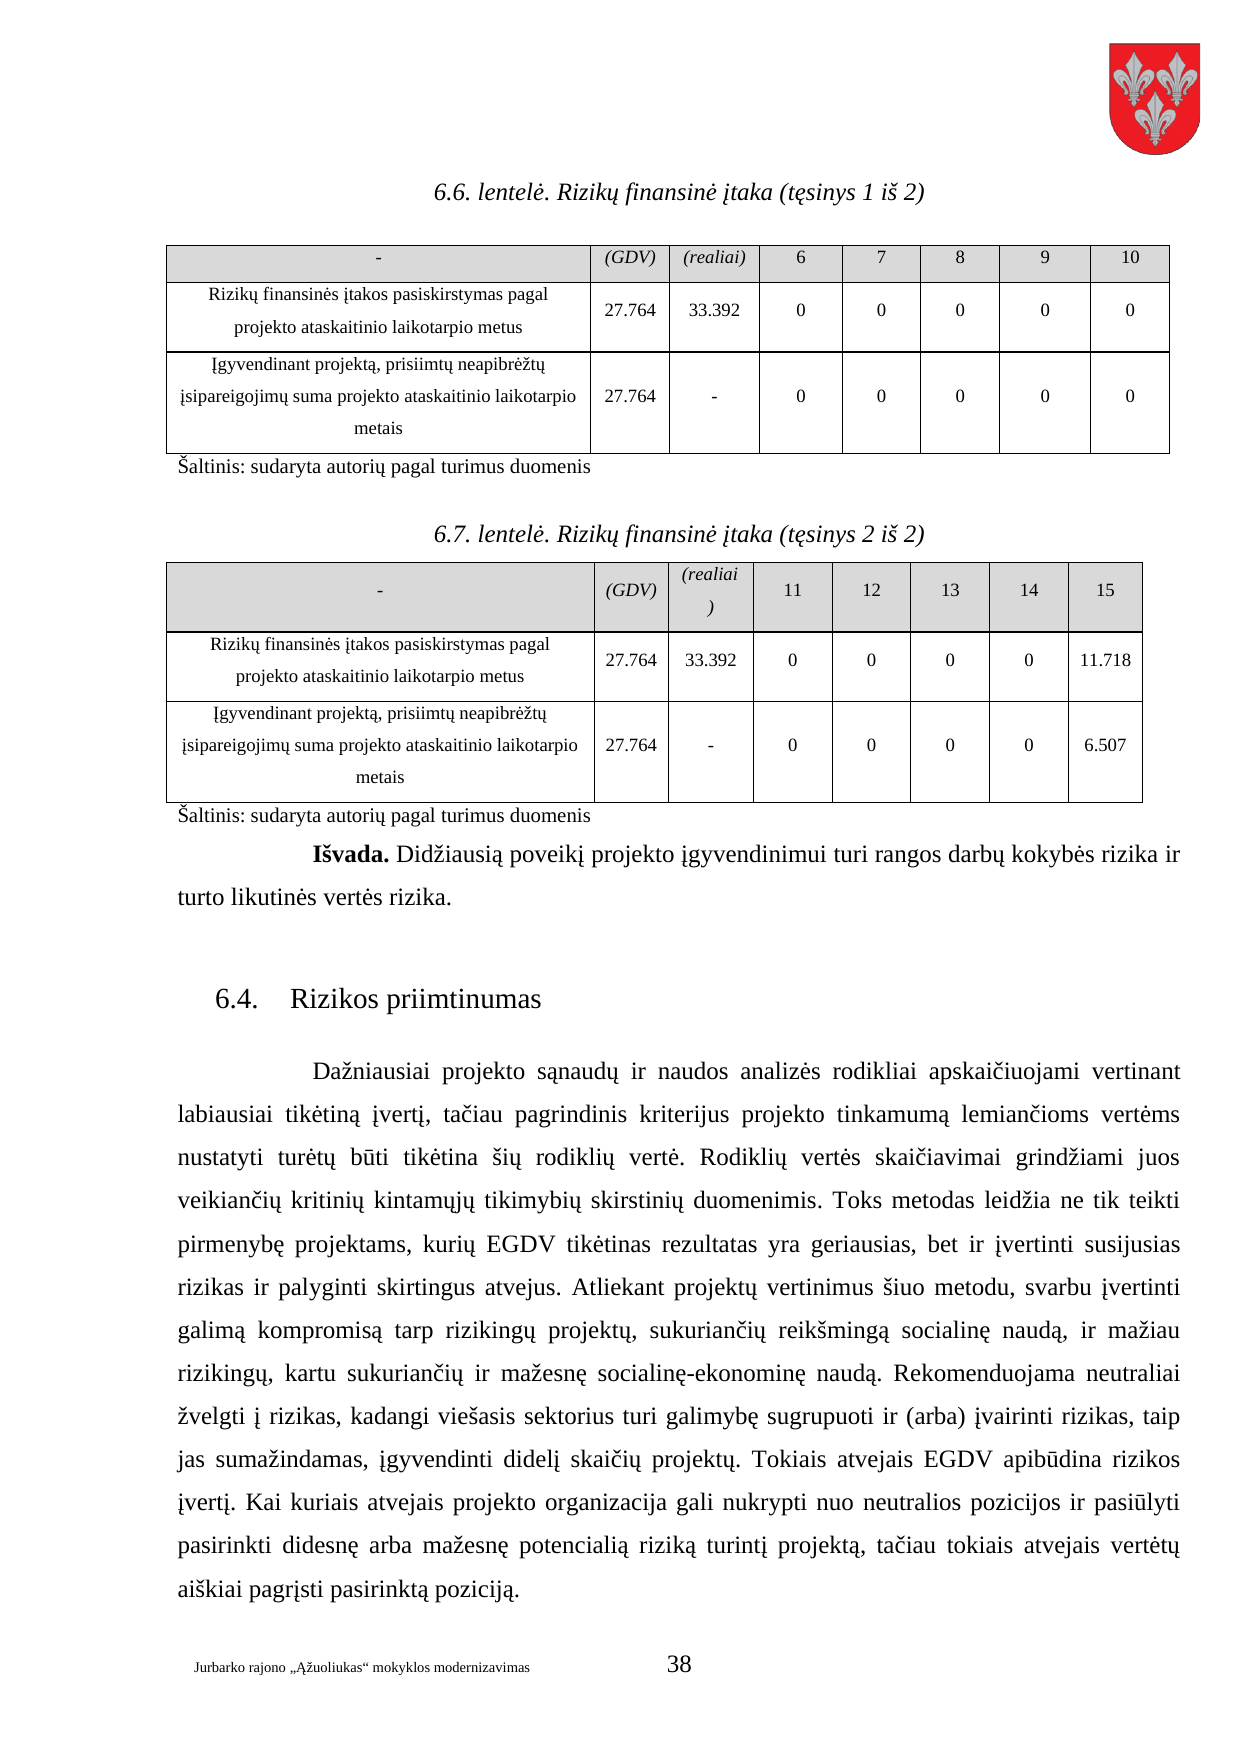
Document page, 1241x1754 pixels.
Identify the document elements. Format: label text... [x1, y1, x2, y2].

table_cell 33.392 [669, 633, 753, 701]
table_cell - [670, 353, 759, 453]
table_cell 0 [911, 633, 989, 701]
table_cell 0 [1000, 283, 1090, 351]
table_cell 27.764 [595, 702, 668, 802]
table_header 12 [833, 563, 910, 631]
table_cell Rizikų finansinės įtakos pasiskirstymas pagal projekto ataskaitinio laikotarpio metus [167, 283, 590, 351]
text Išvada. Didžiausią poveikį projekto įgyvendinimui turi rangos darbų kokybės rizika ir turto likutinės vertės rizika. [177, 839, 1181, 911]
table_cell 0 [1091, 353, 1169, 453]
table_cell 0 [1000, 353, 1090, 453]
table_cell 0 [921, 353, 999, 453]
table_header 14 [990, 563, 1068, 631]
table_cell 0 [843, 353, 920, 453]
table_cell 0 [843, 283, 920, 351]
table_cell 0 [911, 702, 989, 802]
table_header (GDV) [591, 246, 669, 282]
table_header - [167, 563, 594, 631]
table_header 10 [1091, 246, 1169, 282]
table_cell 0 [833, 702, 910, 802]
table_header 9 [1000, 246, 1090, 282]
table_cell Įgyvendinant projektą, prisiimtų neapibrėžtų įsipareigojimų suma projekto ataskaitinio laikotarpio metais [167, 702, 594, 802]
table_cell Įgyvendinant projektą, prisiimtų neapibrėžtų įsipareigojimų suma projekto ataskaitinio laikotarpio metais [167, 353, 590, 453]
table_cell 27.764 [591, 283, 669, 351]
table_cell 0 [921, 283, 999, 351]
text 6.7. lentelė. Rizikų finansinė įtaka (tęsinys 2 iš 2) [177, 519, 1181, 548]
table_header 11 [754, 563, 832, 631]
table_cell 0 [1091, 283, 1169, 351]
table_cell Rizikų finansinės įtakos pasiskirstymas pagal projekto ataskaitinio laikotarpio metus [167, 633, 594, 701]
table_cell 0 [760, 353, 842, 453]
table_header - [167, 246, 590, 282]
table_cell 0 [990, 633, 1068, 701]
table_header (realiai) [669, 563, 753, 631]
table_cell 0 [990, 702, 1068, 802]
table_header (realiai) [670, 246, 759, 282]
table_header 15 [1069, 563, 1142, 631]
table_cell - [669, 702, 753, 802]
table_header 6 [760, 246, 842, 282]
text Dažniausiai projekto sąnaudų ir naudos analizės rodikliai apskaičiuojami vertinant labiausiai tikėtiną įvertį, tačiau pagrindinis kriterijus projekto tinkamumą lemiančioms vertėms nustatyti turėtų būti tikėtina šių rodiklių vertė. Rodiklių vertės skaičiavimai grindžiami juos veikiančių kritinių kintamųjų tikimybių skirstinių duomenimis. Toks metodas leidžia ne tik teikti pirmenybę projektams, kurių EGDV tikėtinas rezultatas yra geriausias, bet ir įvertinti susijusias rizikas ir palyginti skirtingus atvejus. Atliekant projektų vertinimus šiuo metodu, svarbu įvertinti galimą kompromisą tarp rizikingų projektų, sukuriančių reikšmingą socialinę naudą, ir mažiau rizikingų, kartu sukuriančių ir mažesnę socialinę-ekonominę naudą. Rekomenduojama neutraliai žvelgti į rizikas, kadangi viešasis sektorius turi galimybę sugrupuoti ir (arba) įvairinti rizikas, taip jas sumažindamas, įgyvendinti didelį skaičių projektų. Tokiais atvejais EGDV apibūdina rizikos įvertį. Kai kuriais atvejais projekto organizacija gali nukrypti nuo neutralios pozicijos ir pasiūlyti pasirinkti didesnę arba mažesnę potencialią riziką turintį projektą, tačiau tokiais atvejais vertėtų aiškiai pagrįsti pasirinktą poziciją. [177, 1056, 1181, 1602]
table_cell 0 [833, 633, 910, 701]
table_cell 11.718 [1069, 633, 1142, 701]
table_header (GDV) [595, 563, 668, 631]
text 6.6. lentelė. Rizikų finansinė įtaka (tęsinys 1 iš 2) [177, 177, 1181, 206]
table_header 13 [911, 563, 989, 631]
text Šaltinis: sudaryta autorių pagal turimus duomenis [177, 454, 1181, 478]
table_cell 33.392 [670, 283, 759, 351]
table_cell 6.507 [1069, 702, 1142, 802]
table_cell 0 [754, 702, 832, 802]
list Rizikos priimtinumas [215, 981, 1181, 1014]
picture [1109, 43, 1201, 155]
table_header 8 [921, 246, 999, 282]
table_header 7 [843, 246, 920, 282]
table_cell 0 [760, 283, 842, 351]
table_cell 0 [754, 633, 832, 701]
text Šaltinis: sudaryta autorių pagal turimus duomenis [177, 803, 1181, 827]
table_cell 27.764 [591, 353, 669, 453]
table_cell 27.764 [595, 633, 668, 701]
